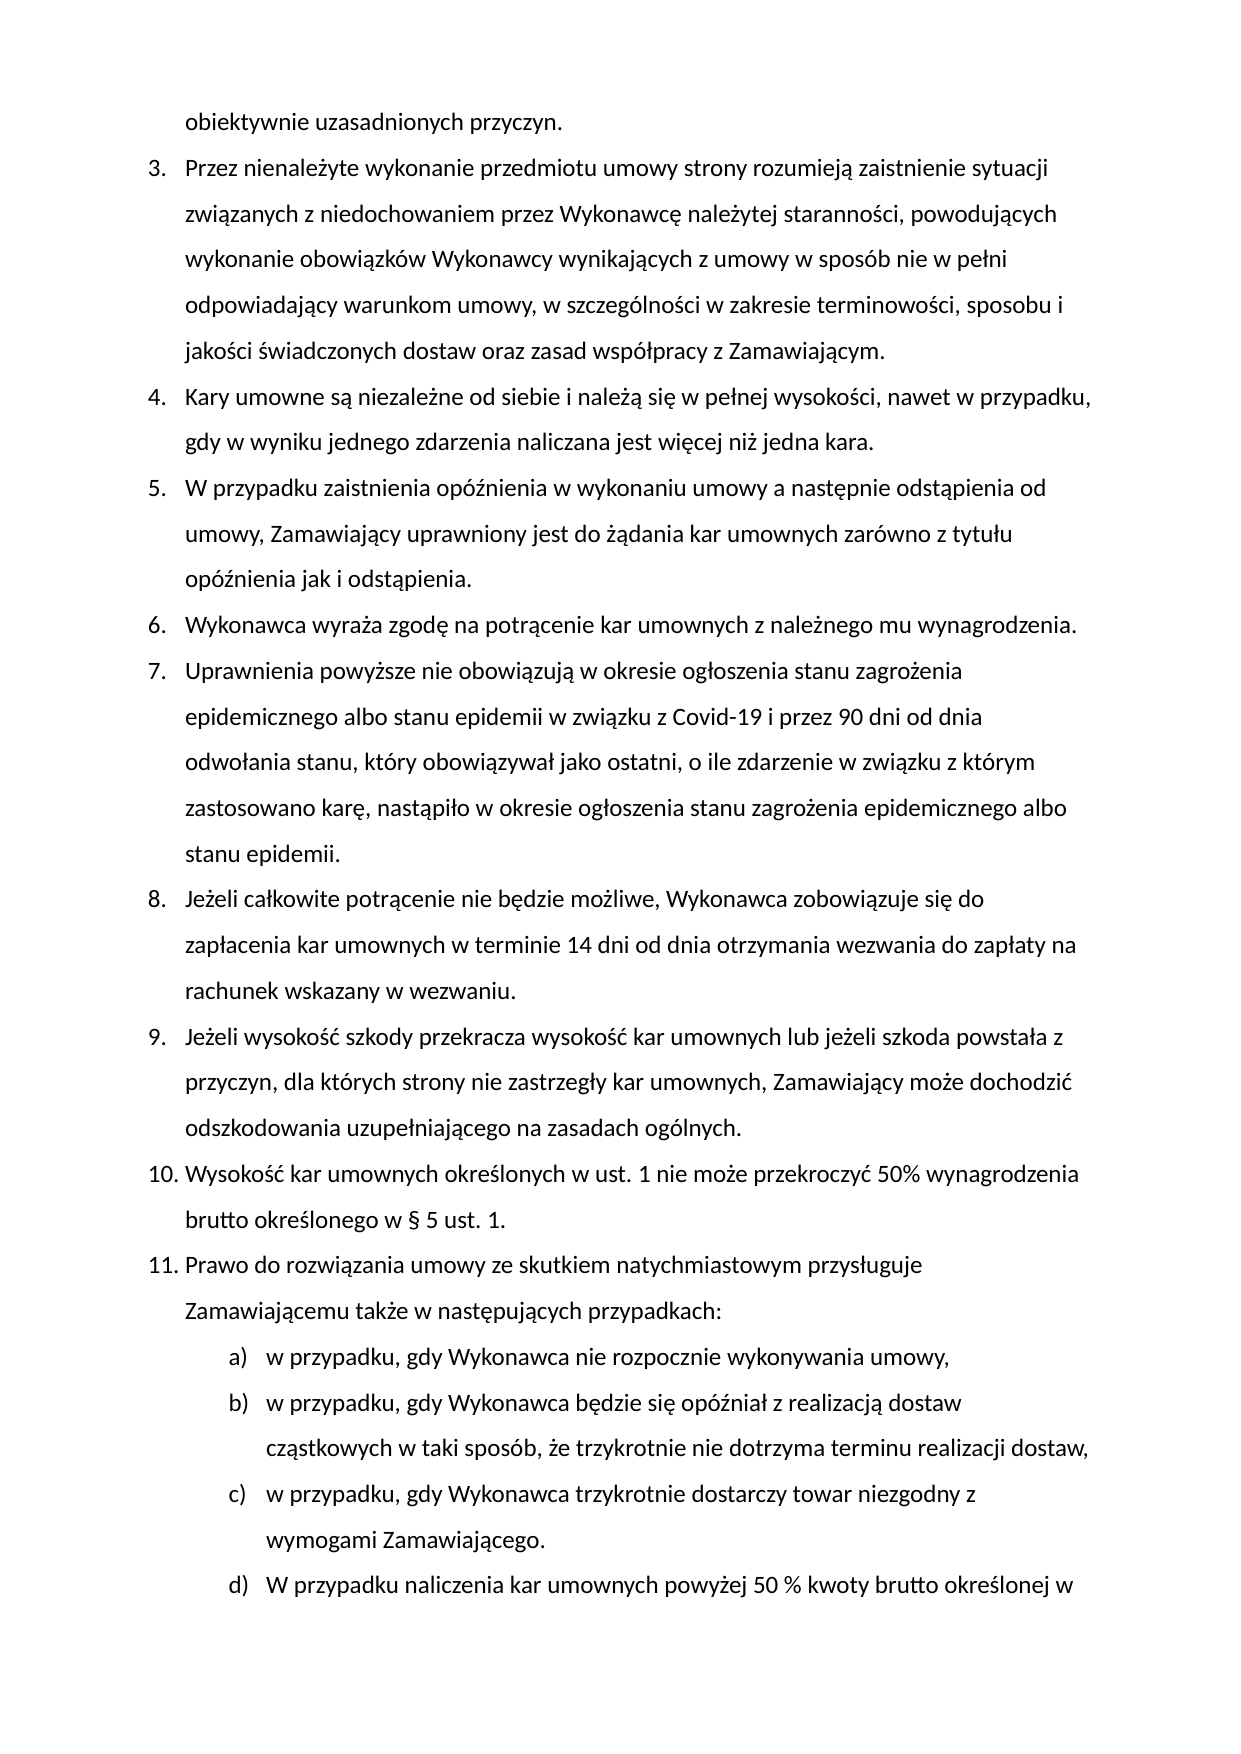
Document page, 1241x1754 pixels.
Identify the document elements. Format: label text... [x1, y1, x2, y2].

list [228, 1569, 1093, 1600]
list Jeżeli całkowite potrącenie nie będzie możliwe, Wykonawca zobowiązuje się do zapłacenia kar umownych w terminie 14 dni od dnia otrzymania wezwania do zapłaty na rachunek wskazany w wezwaniu. [148, 884, 1093, 1006]
list Jeżeli wysokość szkody przekracza wysokość kar umownych lub jeżeli szkoda powstała z przyczyn, dla których strony nie zastrzegły kar umownych, Zamawiający może dochodzić odszkodowania uzupełniającego na zasadach ogólnych. [148, 1021, 1093, 1143]
list W przypadku zaistnienia opóźnienia w wykonaniu umowy a następnie odstąpienia od umowy, Zamawiający uprawniony jest do żądania kar umownych zarówno z tytułu opóźnienia jak i odstąpienia. [148, 472, 1093, 594]
list Wysokość kar umownych określonych w ust. 1 nie może przekroczyć 50% wynagrodzenia brutto określonego w § 5 ust. 1. [148, 1158, 1093, 1234]
list Przez nienależyte wykonanie przedmiotu umowy strony rozumieją zaistnienie sytuacji związanych z niedochowaniem przez Wykonawcę należytej staranności, powodujących wykonanie obowiązków Wykonawcy wynikających z umowy w sposób nie w pełni odpowiadający warunkom umowy, w szczególności w zakresie terminowości, sposobu i jakości świadczonych dostaw oraz zasad współpracy z Zamawiającym. [148, 152, 1093, 365]
list w przypadku, gdy Wykonawca trzykrotnie dostarczy towar niezgodny z wymogami Zamawiającego. [228, 1478, 1093, 1554]
list Uprawnienia powyższe nie obowiązują w okresie ogłoszenia stanu zagrożenia epidemicznego albo stanu epidemii w związku z Covid-19 i przez 90 dni od dnia odwołania stanu, który obowiązywał jako ostatni, o ile zdarzenie w związku z którym zastosowano karę, nastąpiło w okresie ogłoszenia stanu zagrożenia epidemicznego albo stanu epidemii. [148, 655, 1093, 868]
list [148, 106, 1093, 137]
list Kary umowne są niezależne od siebie i należą się w pełnej wysokości, nawet w przypadku, gdy w wyniku jednego zdarzenia naliczana jest więcej niż jedna kara. [148, 381, 1093, 457]
list w przypadku, gdy Wykonawca nie rozpocznie wykonywania umowy, [228, 1341, 1093, 1371]
list w przypadku, gdy Wykonawca będzie się opóźniał z realizacją dostaw cząstkowych w taki sposób, że trzykrotnie nie dotrzyma terminu realizacji dostaw, [228, 1387, 1093, 1463]
list Wykonawca wyraża zgodę na potrącenie kar umownych z należnego mu wynagrodzenia. [148, 609, 1093, 640]
list Prawo do rozwiązania umowy ze skutkiem natychmiastowym przysługuje Zamawiającemu także w następujących przypadkach: [148, 1249, 1093, 1326]
